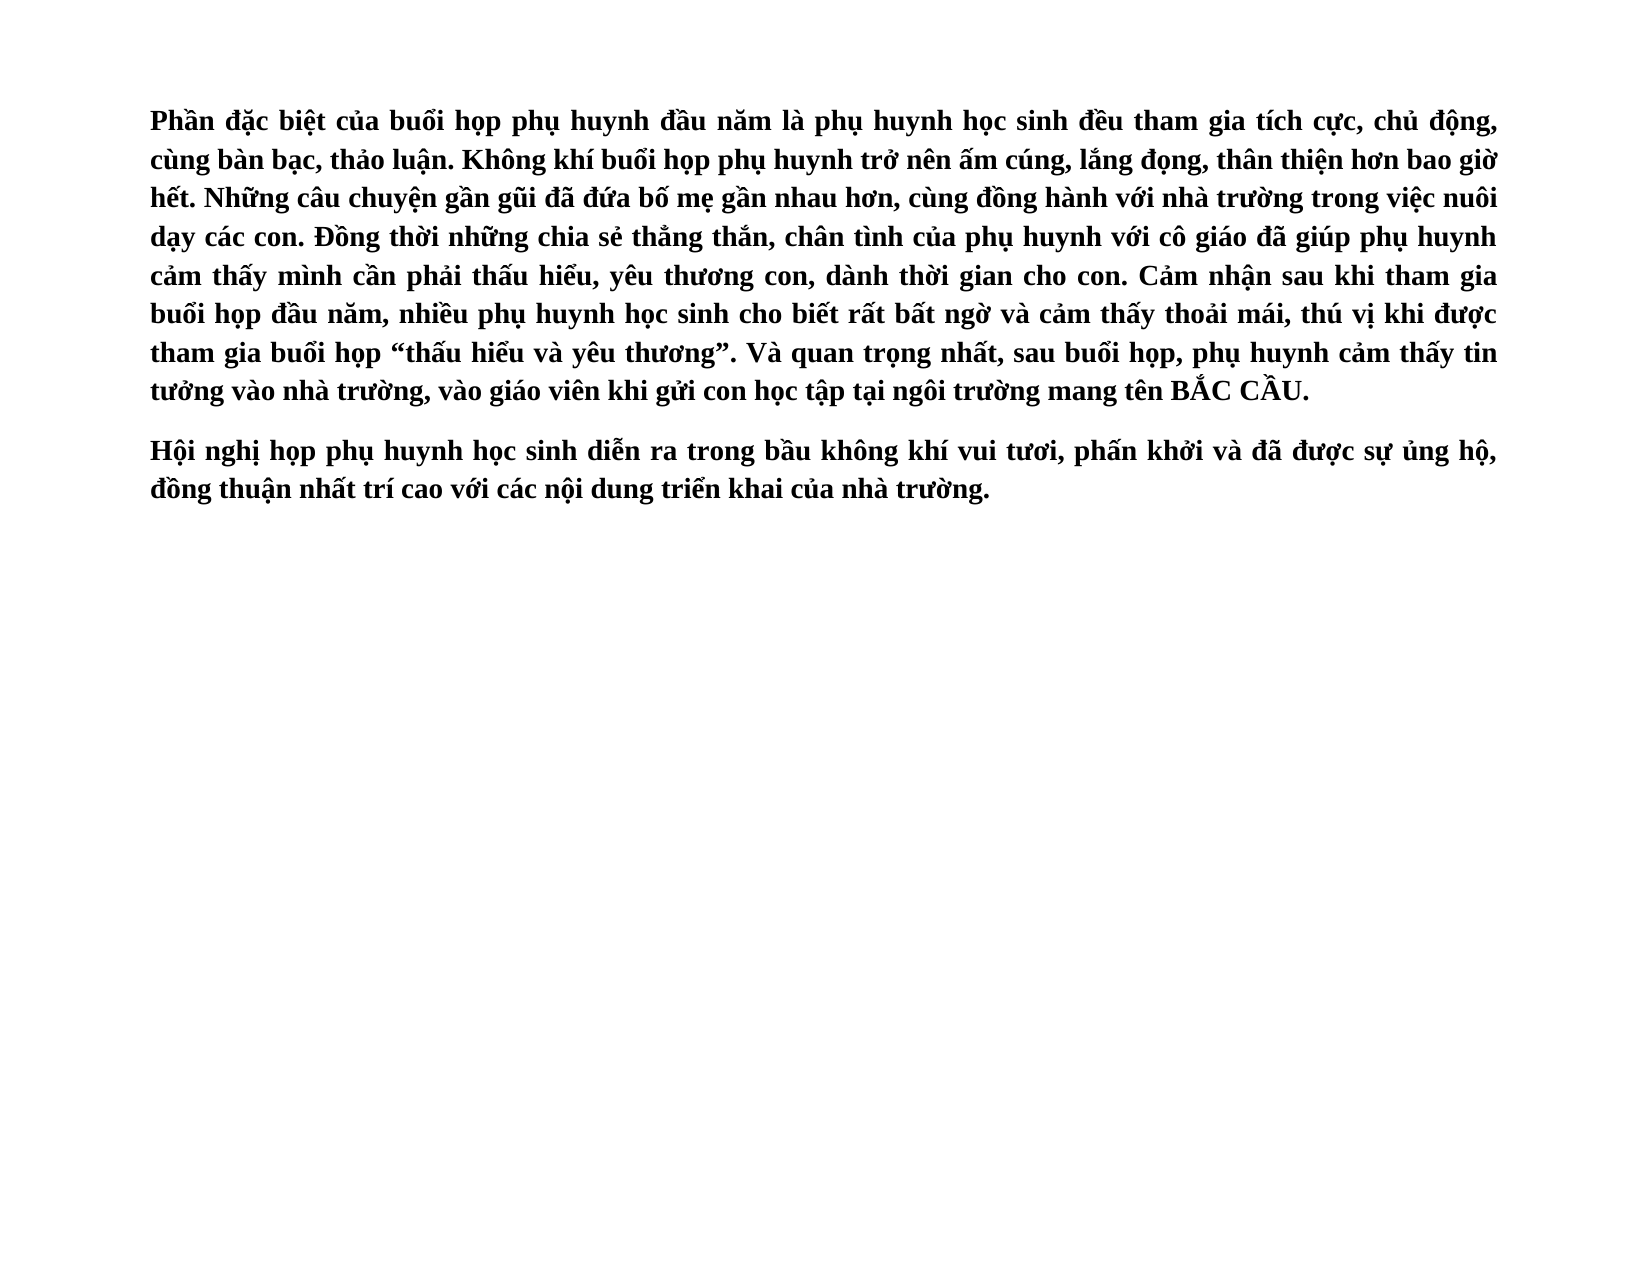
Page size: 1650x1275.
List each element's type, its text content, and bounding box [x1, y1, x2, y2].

text Hội nghị họp phụ huynh học sinh diễn ra trong bầu không khí vui tươi, phấn khởi và đã được sự ủng hộ, đồng thuận nhất trí cao với các nội dung triển khai của nhà trường. [150, 433, 1500, 505]
text Phần đặc biệt của buổi họp phụ huynh đầu năm là phụ huynh học sinh đều tham gia tích cực, chủ động, cùng bàn bạc, thảo luận. Không khí buổi họp phụ huynh trở nên ấm cúng, lắng đọng, thân thiện hơn bao giờ hết. Những câu chuyện gần gũi đã đứa bố mẹ gần nhau hơn, cùng đồng hành với nhà trường trong việc nuôi dạy các con. Đồng thời những chia sẻ thẳng thắn, chân tình của phụ huynh với cô giáo đã giúp phụ huynh cảm thấy mình cần phải thấu hiểu, yêu thương con, dành thời gian cho con. Cảm nhận sau khi tham gia buổi họp đầu năm, nhiều phụ huynh học sinh cho biết rất bất ngờ và cảm thấy thoải mái, thú vị khi được tham gia buổi họp “thấu hiểu và yêu thương”. Và quan trọng nhất, sau buổi họp, phụ huynh cảm thấy tin tưởng vào nhà trường, vào giáo viên khi gửi con học tập tại ngôi trường mang tên BẮC CẦU. [150, 103, 1500, 407]
